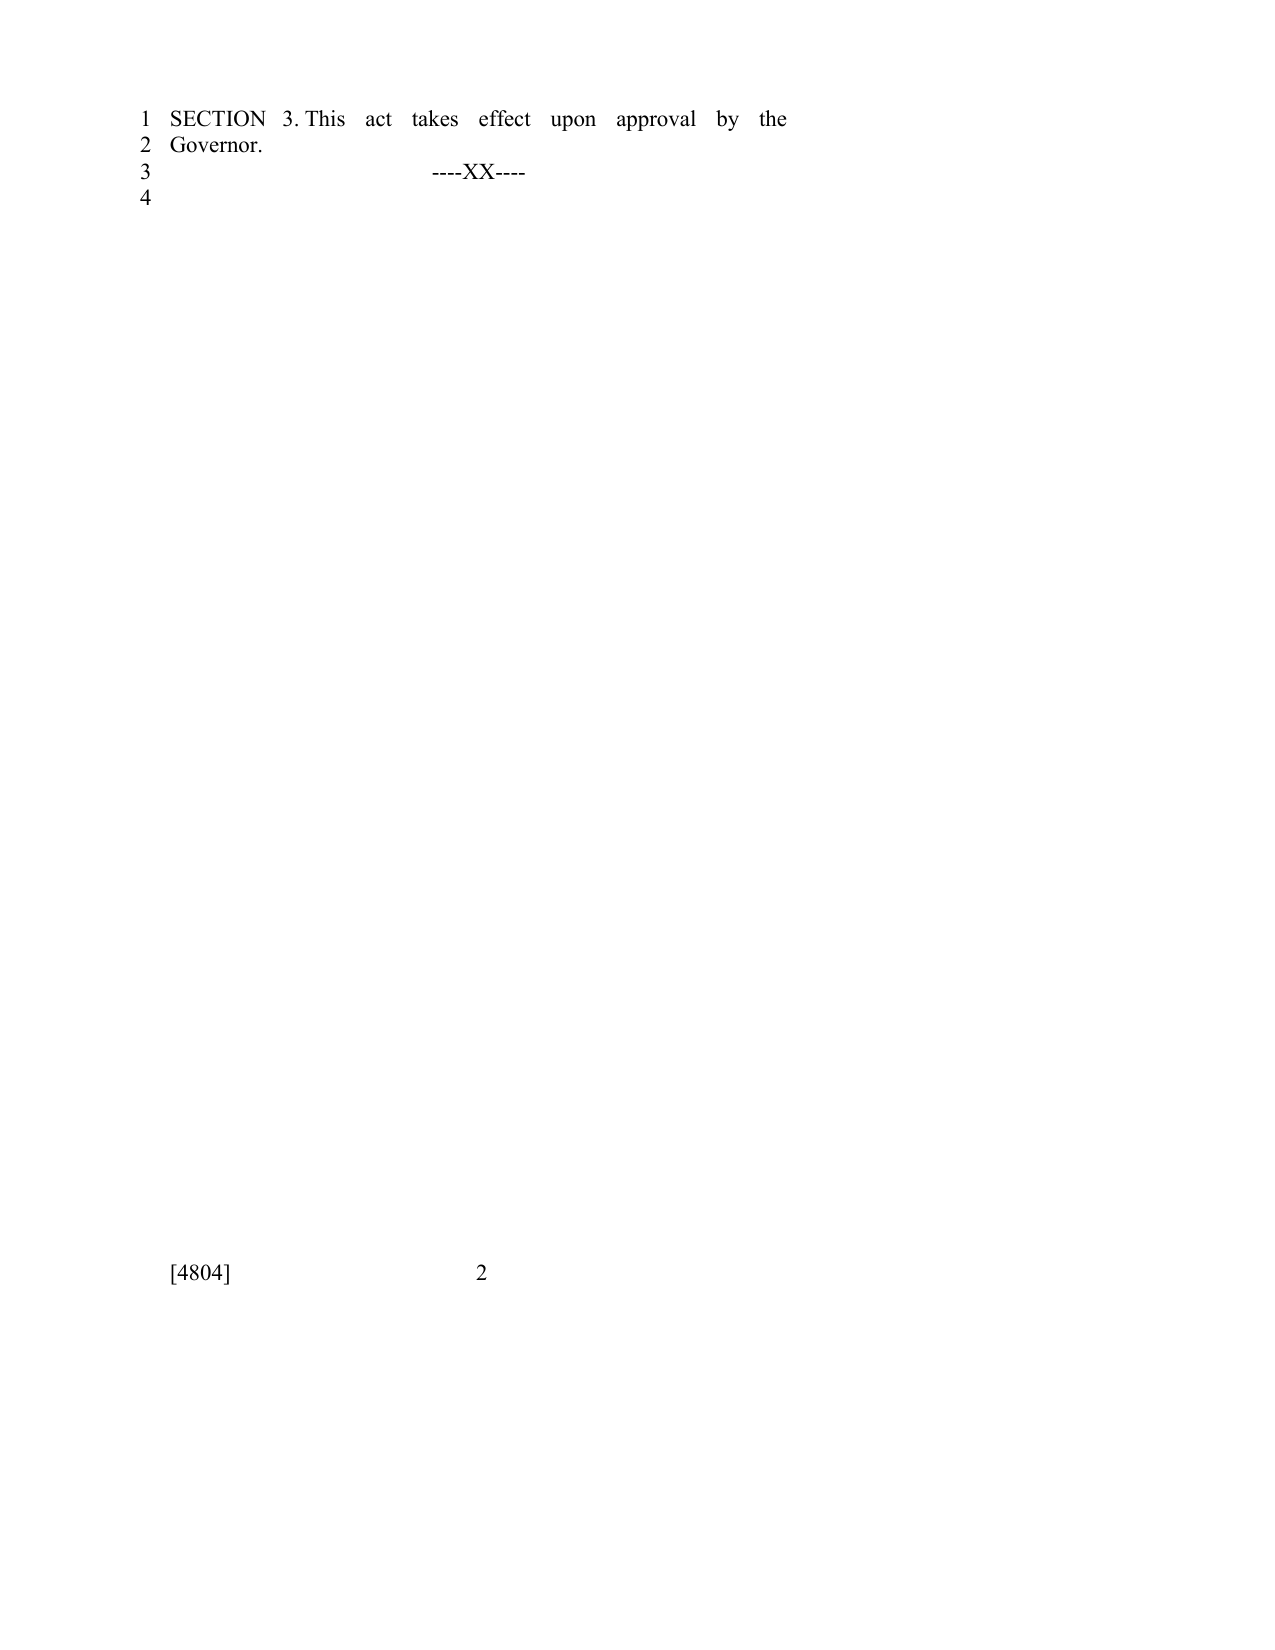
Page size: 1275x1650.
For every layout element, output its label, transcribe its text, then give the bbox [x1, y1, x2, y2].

text SECTION 3. This act takes effect upon approval by the Governor. [169, 105, 787, 158]
text ----XX---- [169, 158, 787, 184]
